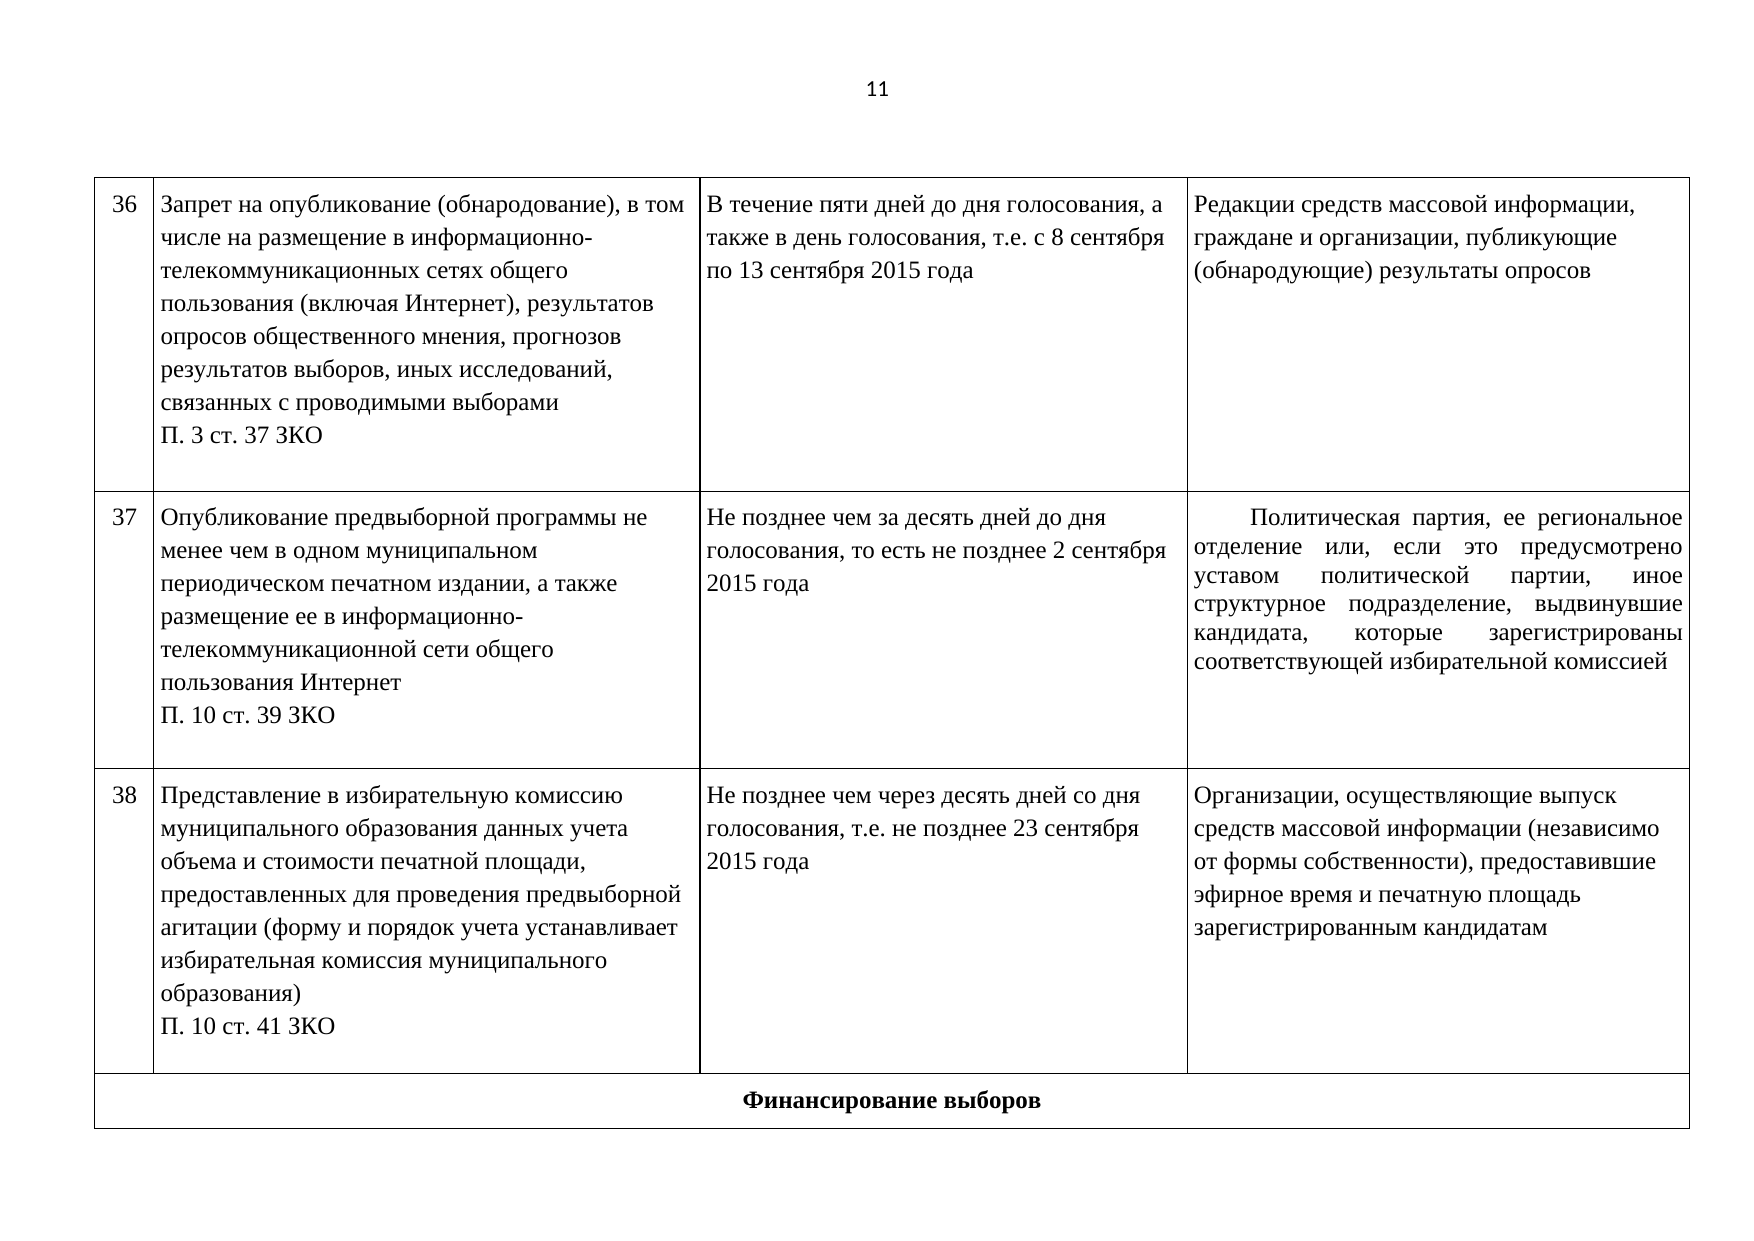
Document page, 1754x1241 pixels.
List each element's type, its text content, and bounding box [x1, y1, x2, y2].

table_cell 36 [95, 178, 153, 491]
table_cell Финансирование выборов [95, 1074, 1689, 1128]
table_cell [1188, 178, 1689, 491]
table_cell 38 [95, 769, 153, 1073]
table_cell Организации, осуществляющие выпуск средств массовой информации (независимо от формы собственности), предоставившие эфирное время и печатную площадь зарегистрированным кандидатам [1188, 769, 1689, 1073]
table_cell Политическая партия, ее региональное отделение или, если это предусмотрено уставом политической партии, иное структурное подразделение, выдвинувшие кандидата, которые зарегистрированы соответствующей избирательной комиссией [1188, 492, 1689, 768]
table_cell Опубликование предвыборной программы не менее чем в одном муниципальном периодическом печатном издании, а также размещение ее в информационно-телекоммуникационной сети общего пользования Интернет П. 10 ст. 39 ЗКО [154, 492, 699, 768]
table_cell Не позднее чем через десять дней со дня голосования, т.е. не позднее 23 сентября 2015 года [701, 769, 1187, 1073]
table_cell В течение пяти дней до дня голосования, а также в день голосования, т.е. с 8 сентября по 13 сентября 2015 года [701, 178, 1187, 491]
table_cell 37 [95, 492, 153, 768]
table_cell Не позднее чем за десять дней до дня голосования, то есть не позднее 2 сентября 2015 года [701, 492, 1187, 768]
table_cell Запрет на опубликование (обнародование), в том числе на размещение в информационно-телекоммуникационных сетях общего пользования (включая Интернет), результатов опросов общественного мнения, прогнозов результатов выборов, иных исследований, связанных с проводимыми выборами П. 3 ст. 37 ЗКО [154, 178, 699, 491]
table_cell Представление в избирательную комиссию муниципального образования данных учета объема и стоимости печатной площади, предоставленных для проведения предвыборной агитации (форму и порядок учета устанавливает избирательная комиссия муниципального образования) П. 10 ст. 41 ЗКО [154, 769, 699, 1073]
